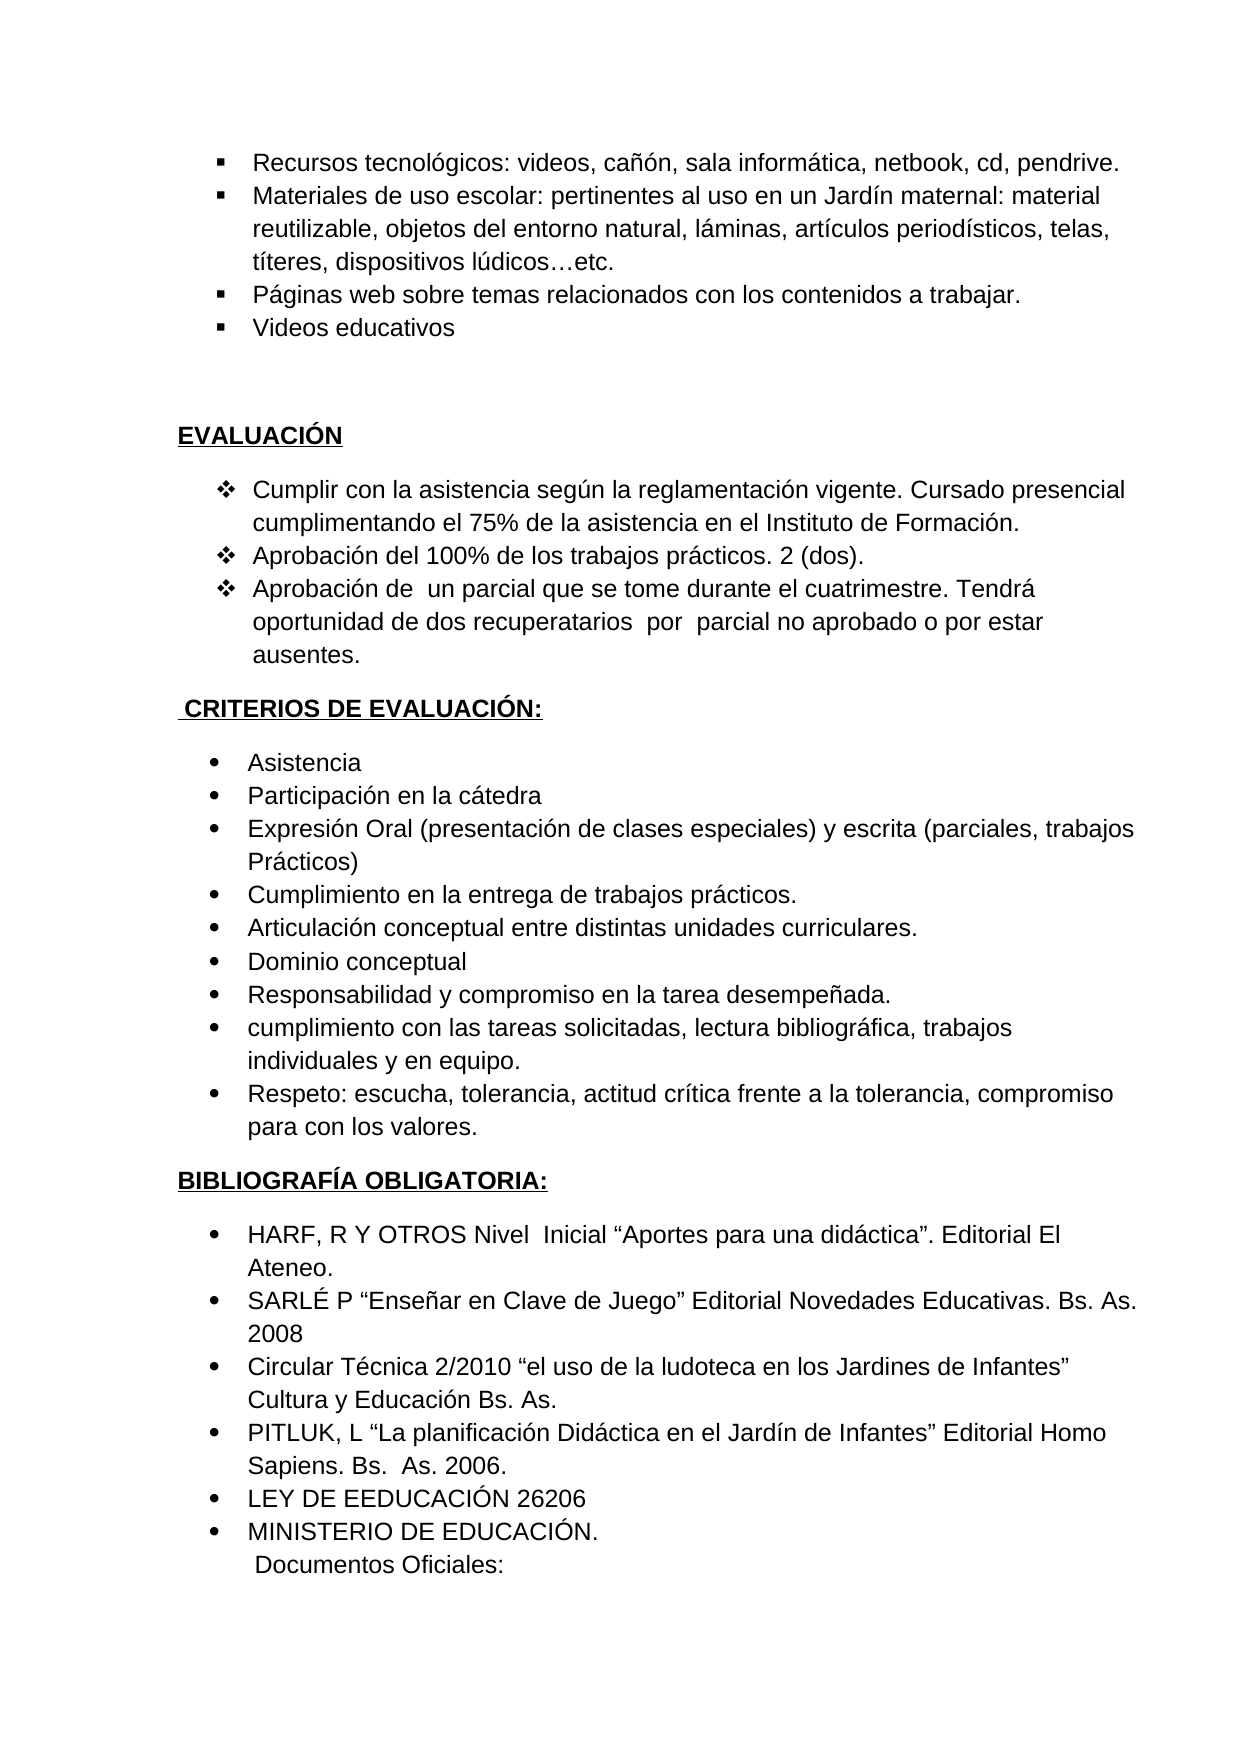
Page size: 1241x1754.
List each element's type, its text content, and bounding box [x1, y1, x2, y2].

list MINISTERIO DE EDUCACIÓN. [210, 1517, 1146, 1546]
list Materiales de uso escolar: pertinentes al uso en un Jardín maternal: material reutilizable, objetos del entorno natural, láminas, artículos periodísticos, telas, títeres, dispositivos lúdicos…etc. [215, 181, 1146, 276]
text EVALUACIÓN [177, 421, 1146, 449]
list LEY DE EEDUCACIÓN 26206 [210, 1484, 1146, 1513]
list Aprobación del 100% de los trabajos prácticos. 2 (dos). [215, 541, 1146, 570]
list HARF, R Y OTROS Nivel Inicial “Aportes para una didáctica”. Editorial El Ateneo. [210, 1220, 1146, 1282]
text BIBLIOGRAFÍA OBLIGATORIA: [177, 1166, 1146, 1194]
list Dominio conceptual [210, 946, 1146, 975]
list Videos educativos [215, 313, 1146, 342]
list Circular Técnica 2/2010 “el uso de la ludoteca en los Jardines de Infantes” Cultura y Educación Bs. As. [210, 1352, 1146, 1414]
list Articulación conceptual entre distintas unidades curriculares. [210, 913, 1146, 942]
list Recursos tecnológicos: videos, cañón, sala informática, netbook, cd, pendrive. [215, 148, 1146, 176]
list Aprobación de un parcial que se tome durante el cuatrimestre. Tendrá oportunidad de dos recuperatarios por parcial no aprobado o por estar ausentes. [215, 574, 1146, 669]
list SARLÉ P “Enseñar en Clave de Juego” Editorial Novedades Educativas. Bs. As. 2008 [210, 1286, 1146, 1348]
list Asistencia [210, 748, 1146, 777]
list Páginas web sobre temas relacionados con los contenidos a trabajar. [215, 280, 1146, 309]
list Responsabilidad y compromiso en la tarea desempeñada. [210, 979, 1146, 1008]
list Documentos Oficiales: [247, 1551, 1146, 1579]
list Cumplimiento en la entrega de trabajos prácticos. [210, 880, 1146, 909]
list PITLUK, L “La planificación Didáctica en el Jardín de Infantes” Editorial Homo Sapiens. Bs. As. 2006. [210, 1418, 1146, 1480]
list Cumplir con la asistencia según la reglamentación vigente. Cursado presencial cumplimentando el 75% de la asistencia en el Instituto de Formación. [215, 475, 1146, 537]
list cumplimiento con las tareas solicitadas, lectura bibliográfica, trabajos individuales y en equipo. [210, 1013, 1146, 1074]
list Respeto: escucha, tolerancia, actitud crítica frente a la tolerancia, compromiso para con los valores. [210, 1079, 1146, 1141]
list Expresión Oral (presentación de clases especiales) y escrita (parciales, trabajos Prácticos) [210, 814, 1146, 876]
text CRITERIOS DE EVALUACIÓN: [177, 694, 1146, 723]
list Participación en la cátedra [210, 781, 1146, 810]
